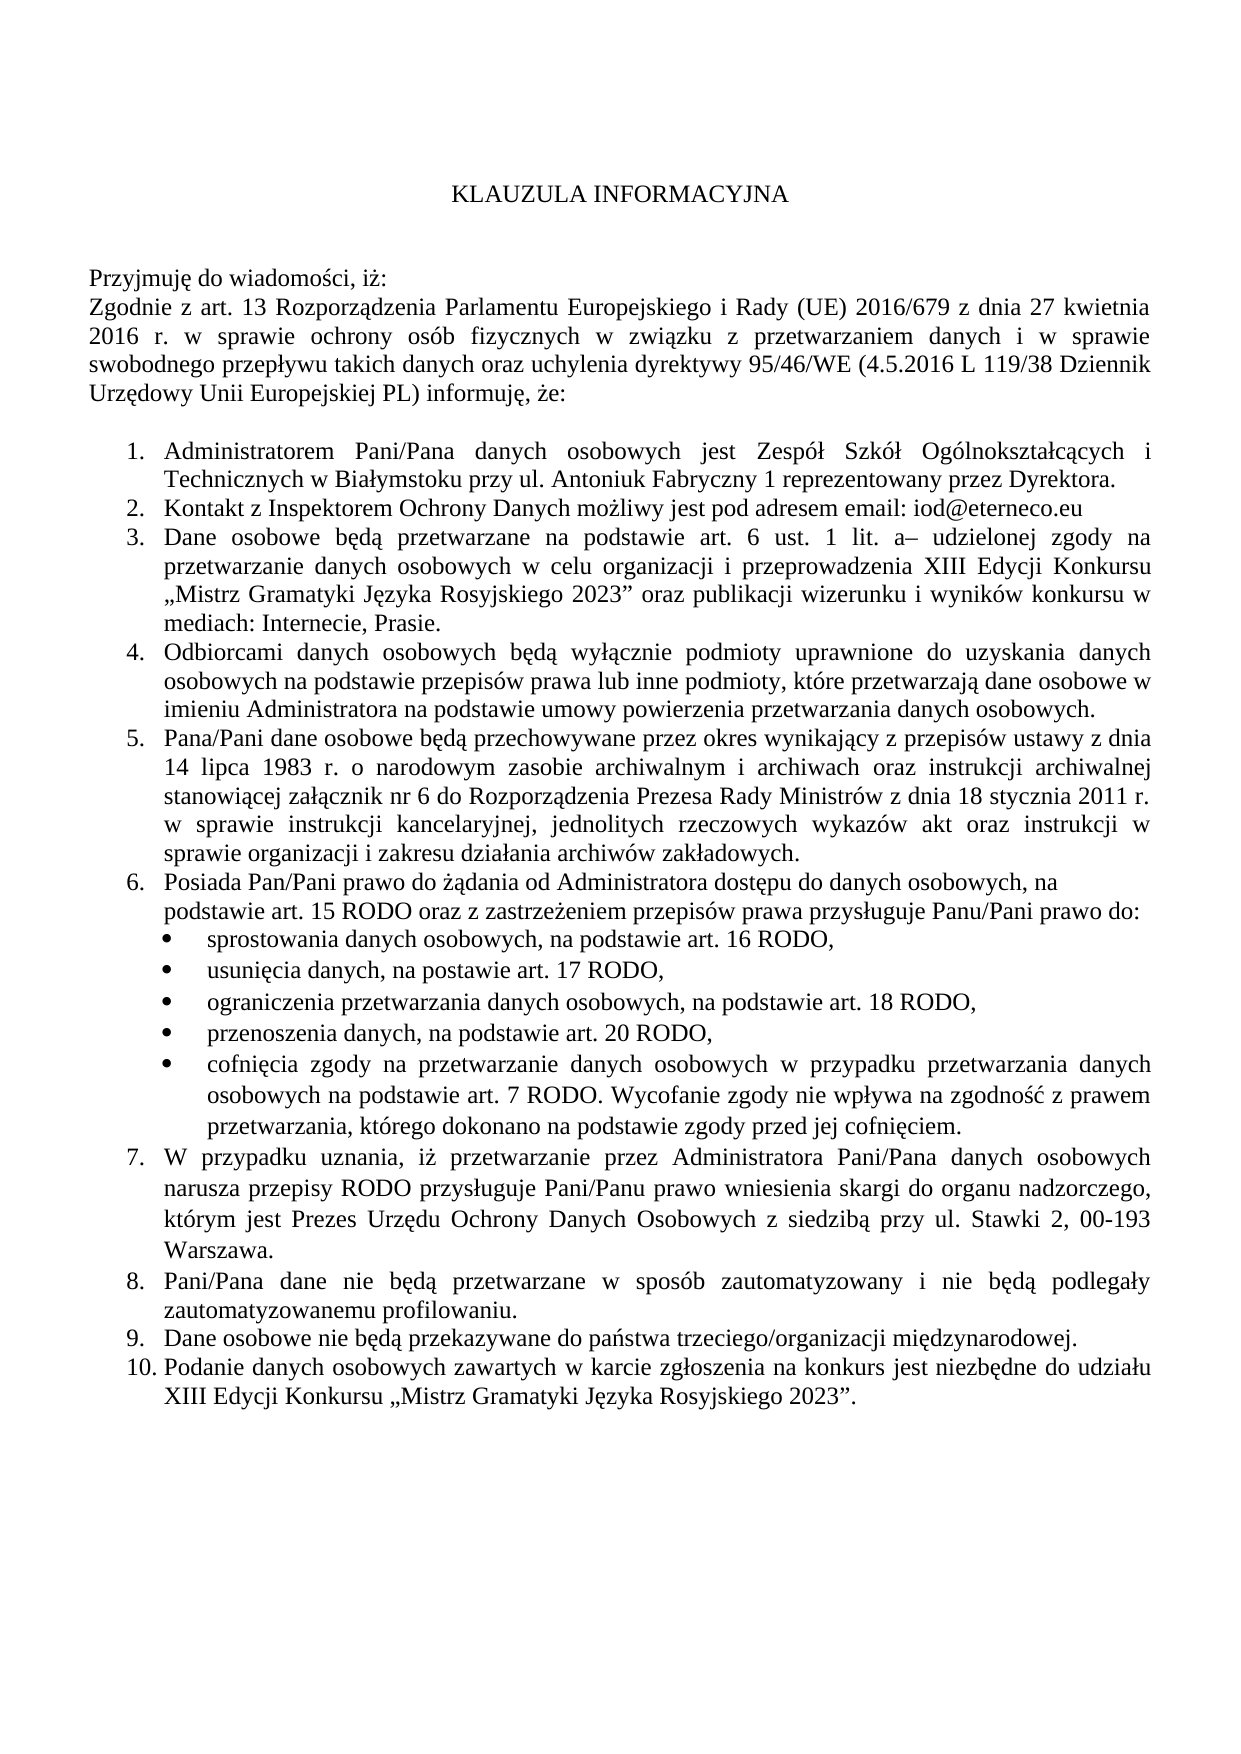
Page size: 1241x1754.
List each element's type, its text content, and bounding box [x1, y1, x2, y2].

list sprostowania danych osobowych, na podstawie art. 16 RODO, [162, 924, 1152, 953]
list usunięcia danych, na postawie art. 17 RODO, [162, 956, 1152, 984]
list Posiada Pan/Pani prawo do żądania od Administratora dostępu do danych osobowych, na podstawie art. 15 RODO oraz z zastrzeżeniem przepisów prawa przysługuje Panu/Pani prawo do: [126, 867, 1152, 924]
list Pani/Pana dane nie będą przetwarzane w sposób zautomatyzowany i nie będą podlegały zautomatyzowanemu profilowaniu. [126, 1266, 1152, 1323]
list Dane osobowe nie będą przekazywane do państwa trzeciego/organizacji międzynarodowej. [126, 1323, 1152, 1352]
list Podanie danych osobowych zawartych w karcie zgłoszenia na konkurs jest niezbędne do udziału XIII Edycji Konkursu „Mistrz Gramatyki Języka Rosyjskiego 2023”. [126, 1352, 1152, 1410]
list cofnięcia zgody na przetwarzanie danych osobowych w przypadku przetwarzania danych osobowych na podstawie art. 7 RODO. Wycofanie zgody nie wpływa na zgodność z prawem przetwarzania, którego dokonano na podstawie zgody przed jej cofnięciem. [162, 1049, 1152, 1139]
list Pana/Pani dane osobowe będą przechowywane przez okres wynikający z przepisów ustawy z dnia 14 lipca 1983 r. o narodowym zasobie archiwalnym i archiwach oraz instrukcji archiwalnej stanowiącej załącznik nr 6 do Rozporządzenia Prezesa Rady Ministrów z dnia 18 stycznia 2011 r. w sprawie instrukcji kancelaryjnej, jednolitych rzeczowych wykazów akt oraz instrukcji w sprawie organizacji i zakresu działania archiwów zakładowych. [126, 723, 1152, 867]
list Dane osobowe będą przetwarzane na podstawie art. 6 ust. 1 lit. a– udzielonej zgody na przetwarzanie danych osobowych w celu organizacji i przeprowadzenia XIII Edycji Konkursu „Mistrz Gramatyki Języka Rosyjskiego 2023” oraz publikacji wizerunku i wyników konkursu w mediach: Internecie, Prasie. [126, 522, 1152, 637]
text KLAUZULA INFORMACYJNA [89, 179, 1152, 208]
text Zgodnie z art. 13 Rozporządzenia Parlamentu Europejskiego i Rady (UE) 2016/679 z dnia 27 kwietnia 2016 r. w sprawie ochrony osób fizycznych w związku z przetwarzaniem danych i w sprawie swobodnego przepływu takich danych oraz uchylenia dyrektywy 95/46/WE (4.5.2016 L 119/38 Dziennik Urzędowy Unii Europejskiej PL) informuję, że: [89, 292, 1152, 407]
list W przypadku uznania, iż przetwarzanie przez Administratora Pani/Pana danych osobowych narusza przepisy RODO przysługuje Pani/Panu prawo wniesienia skargi do organu nadzorczego, którym jest Prezes Urzędu Ochrony Danych Osobowych z siedzibą przy ul. Stawki 2, 00-193 Warszawa. [126, 1142, 1152, 1264]
list Odbiorcami danych osobowych będą wyłącznie podmioty uprawnione do uzyskania danych osobowych na podstawie przepisów prawa lub inne podmioty, które przetwarzają dane osobowe w imieniu Administratora na podstawie umowy powierzenia przetwarzania danych osobowych. [126, 637, 1152, 723]
list Administratorem Pani/Pana danych osobowych jest Zespół Szkół Ogólnokształcących i Technicznych w Białymstoku przy ul. Antoniuk Fabryczny 1 reprezentowany przez Dyrektora. [126, 436, 1152, 493]
list ograniczenia przetwarzania danych osobowych, na podstawie art. 18 RODO, [162, 987, 1152, 1015]
list Kontakt z Inspektorem Ochrony Danych możliwy jest pod adresem email: iod@eterneco.eu [126, 493, 1152, 522]
list przenoszenia danych, na podstawie art. 20 RODO, [162, 1018, 1152, 1046]
text Przyjmuję do wiadomości, iż: [89, 263, 1152, 292]
